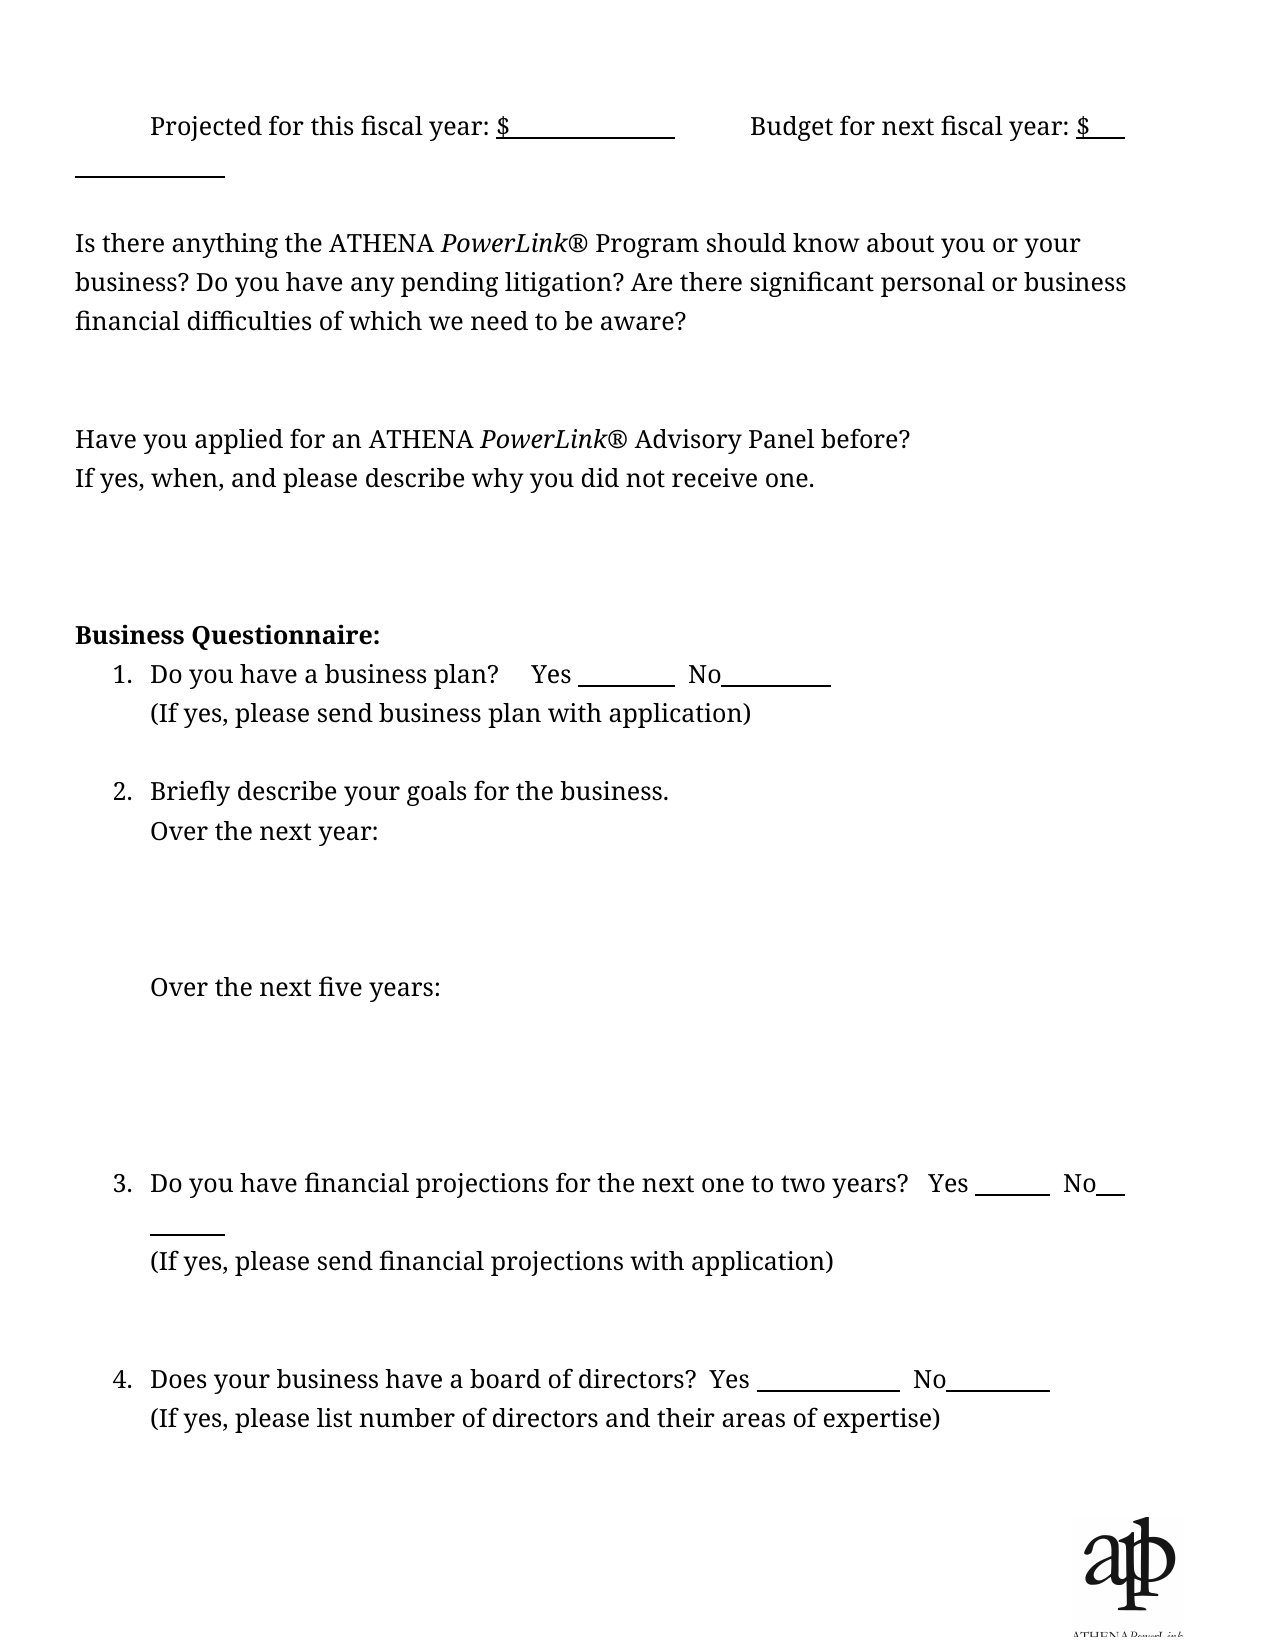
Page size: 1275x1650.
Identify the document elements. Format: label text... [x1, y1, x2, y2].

text Is there anything the ATHENA PowerLink® Program should know about you or your business? Do you have any pending litigation? Are there significant personal or business financial difficulties of which we need to be aware? [75, 226, 1200, 338]
list Do you have a business plan? Yes No [112, 656, 1200, 691]
text Over the next year: [150, 813, 1200, 847]
text Business Questionnaire: [75, 617, 1200, 651]
text Projected for this fiscal year: $ Budget for next fiscal year: $ [75, 108, 1200, 181]
text If yes, when, and please describe why you did not receive one. [75, 461, 1200, 495]
text Over the next five years: [150, 970, 1200, 1004]
list Briefly describe your goals for the business. [112, 774, 1200, 808]
text Have you applied for an ATHENA PowerLink® Advisory Panel before? [75, 421, 1200, 456]
list (If yes, please list number of directors and their areas of expertise) [150, 1401, 1200, 1435]
list Does your business have a board of directors? Yes No [112, 1361, 1200, 1396]
list (If yes, please send financial projections with application) [150, 1244, 1200, 1278]
list (If yes, please send business plan with application) [150, 696, 1200, 730]
list Do you have financial projections for the next one to two years? Yes No [112, 1166, 1200, 1239]
